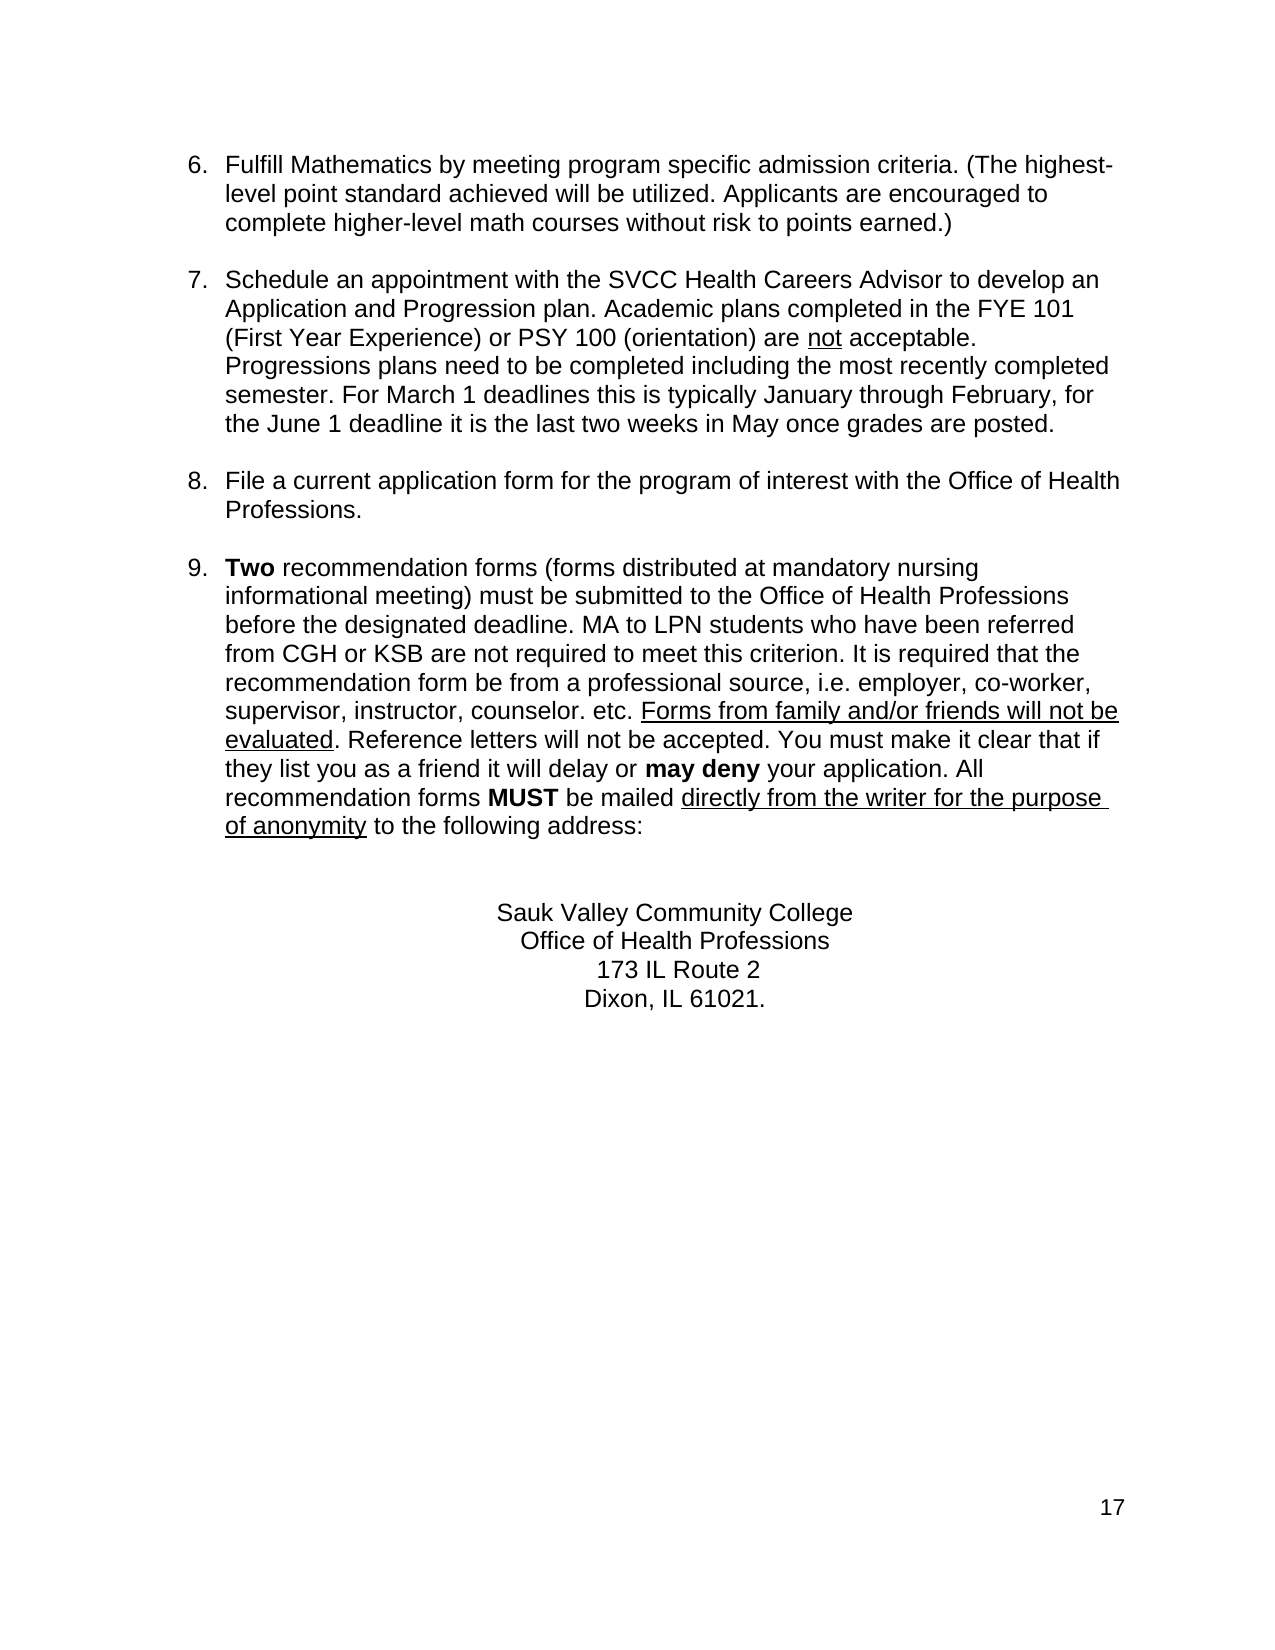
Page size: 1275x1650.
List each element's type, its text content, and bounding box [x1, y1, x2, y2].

text 173 IL Route 2 [225, 955, 1125, 984]
text Sauk Valley Community College [225, 897, 1125, 926]
text Dixon, IL 61021. [225, 984, 1125, 1012]
text Office of Health Professions [225, 926, 1125, 955]
list File a current application form for the program of interest with the Office of Health Professions. [187, 466, 1125, 524]
list Two recommendation forms (forms distributed at mandatory nursing informational meeting) must be submitted to the Office of Health Professions before the designated deadline. MA to LPN students who have been referred from CGH or KSB are not required to meet this criterion. It is required that the recommendation form be from a professional source, i.e. employer, co-worker, supervisor, instructor, counselor. etc. Forms from family and/or friends will not be evaluated. Reference letters will not be accepted. You must make it clear that if they list you as a friend it will delay or may deny your application. All recommendation forms MUST be mailed directly from the writer for the purpose of anonymity to the following address: [187, 552, 1125, 840]
list Fulfill Mathematics by meeting program specific admission criteria. (The highest-level point standard achieved will be utilized. Applicants are encouraged to complete higher-level math courses without risk to points earned.) [187, 150, 1125, 236]
list Schedule an appointment with the SVCC Health Careers Advisor to develop an Application and Progression plan. Academic plans completed in the FYE 101 (First Year Experience) or PSY 100 (orientation) are not acceptable. Progressions plans need to be completed including the most recently completed semester. For March 1 deadlines this is typically January through February, for the June 1 deadline it is the last two weeks in May once grades are posted. [187, 265, 1125, 437]
